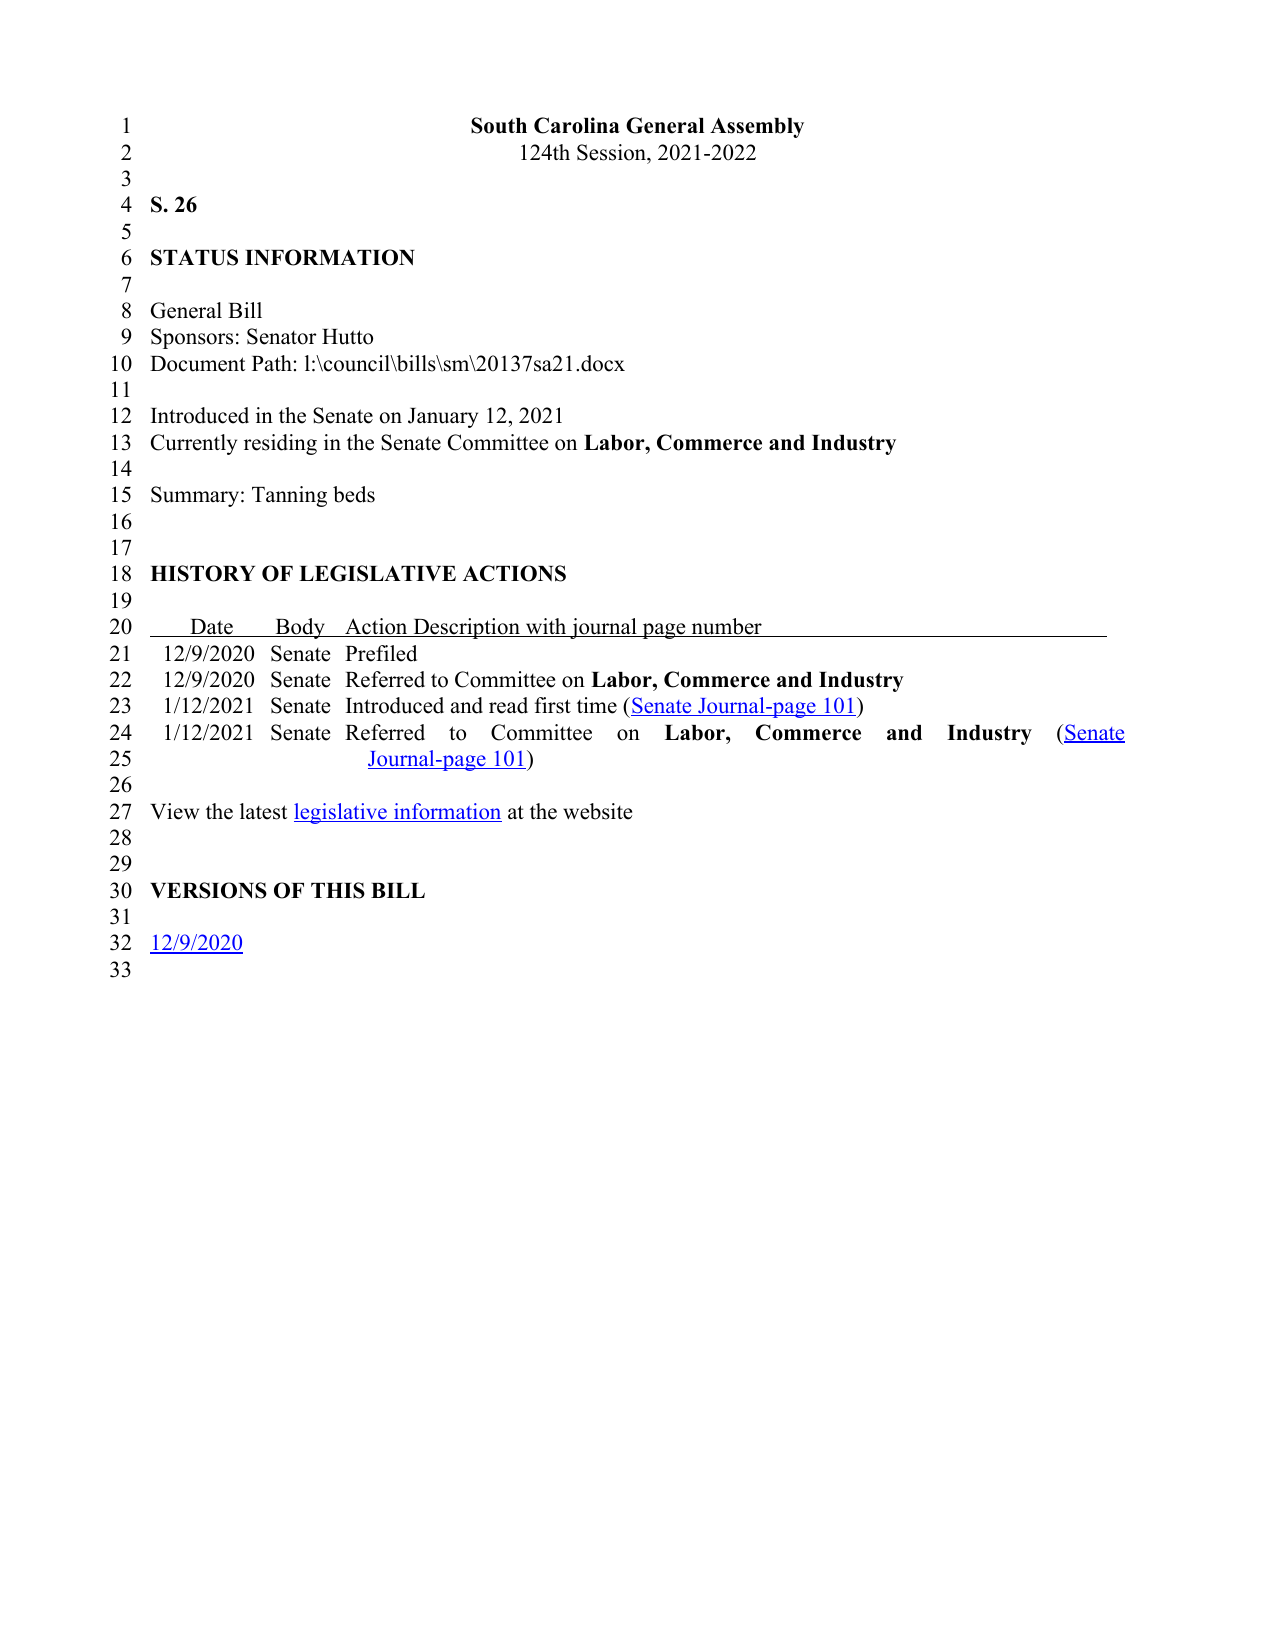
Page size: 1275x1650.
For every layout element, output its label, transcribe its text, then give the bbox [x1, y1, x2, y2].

text 12/9/2020 Senate Prefiled [150, 639, 1125, 666]
text VERSIONS OF THIS BILL [150, 877, 1125, 903]
text 12/9/2020 [150, 929, 1125, 956]
text Document Path: l:\council\bills\sm\20137sa21.docx [150, 350, 1125, 376]
text General Bill [150, 297, 1125, 323]
text 1/12/2021 Senate Introduced and read first time (Senate Journal-page 101) [150, 692, 1125, 719]
text HISTORY OF LEGISLATIVE ACTIONS [150, 561, 1125, 587]
text 1/12/2021 Senate Referred to Committee on Labor, Commerce and Industry (Senate Journal-page 101) [150, 719, 1125, 771]
text Currently residing in the Senate Committee on Labor, Commerce and Industry [150, 429, 1125, 455]
text Summary: Tanning beds [150, 481, 1125, 508]
text 124th Session, 2021-2022 [150, 139, 1125, 165]
text South Carolina General Assembly [150, 112, 1125, 139]
text S. 26 [150, 192, 1125, 218]
text Sponsors: Senator Hutto [150, 323, 1125, 350]
text View the latest legislative information at the website [150, 798, 1125, 824]
text 12/9/2020 Senate Referred to Committee on Labor, Commerce and Industry [150, 666, 1125, 692]
text Introduced in the Senate on January 12, 2021 [150, 402, 1125, 429]
text Date Body Action Description with journal page number [150, 613, 1125, 639]
text STATUS INFORMATION [150, 244, 1125, 271]
